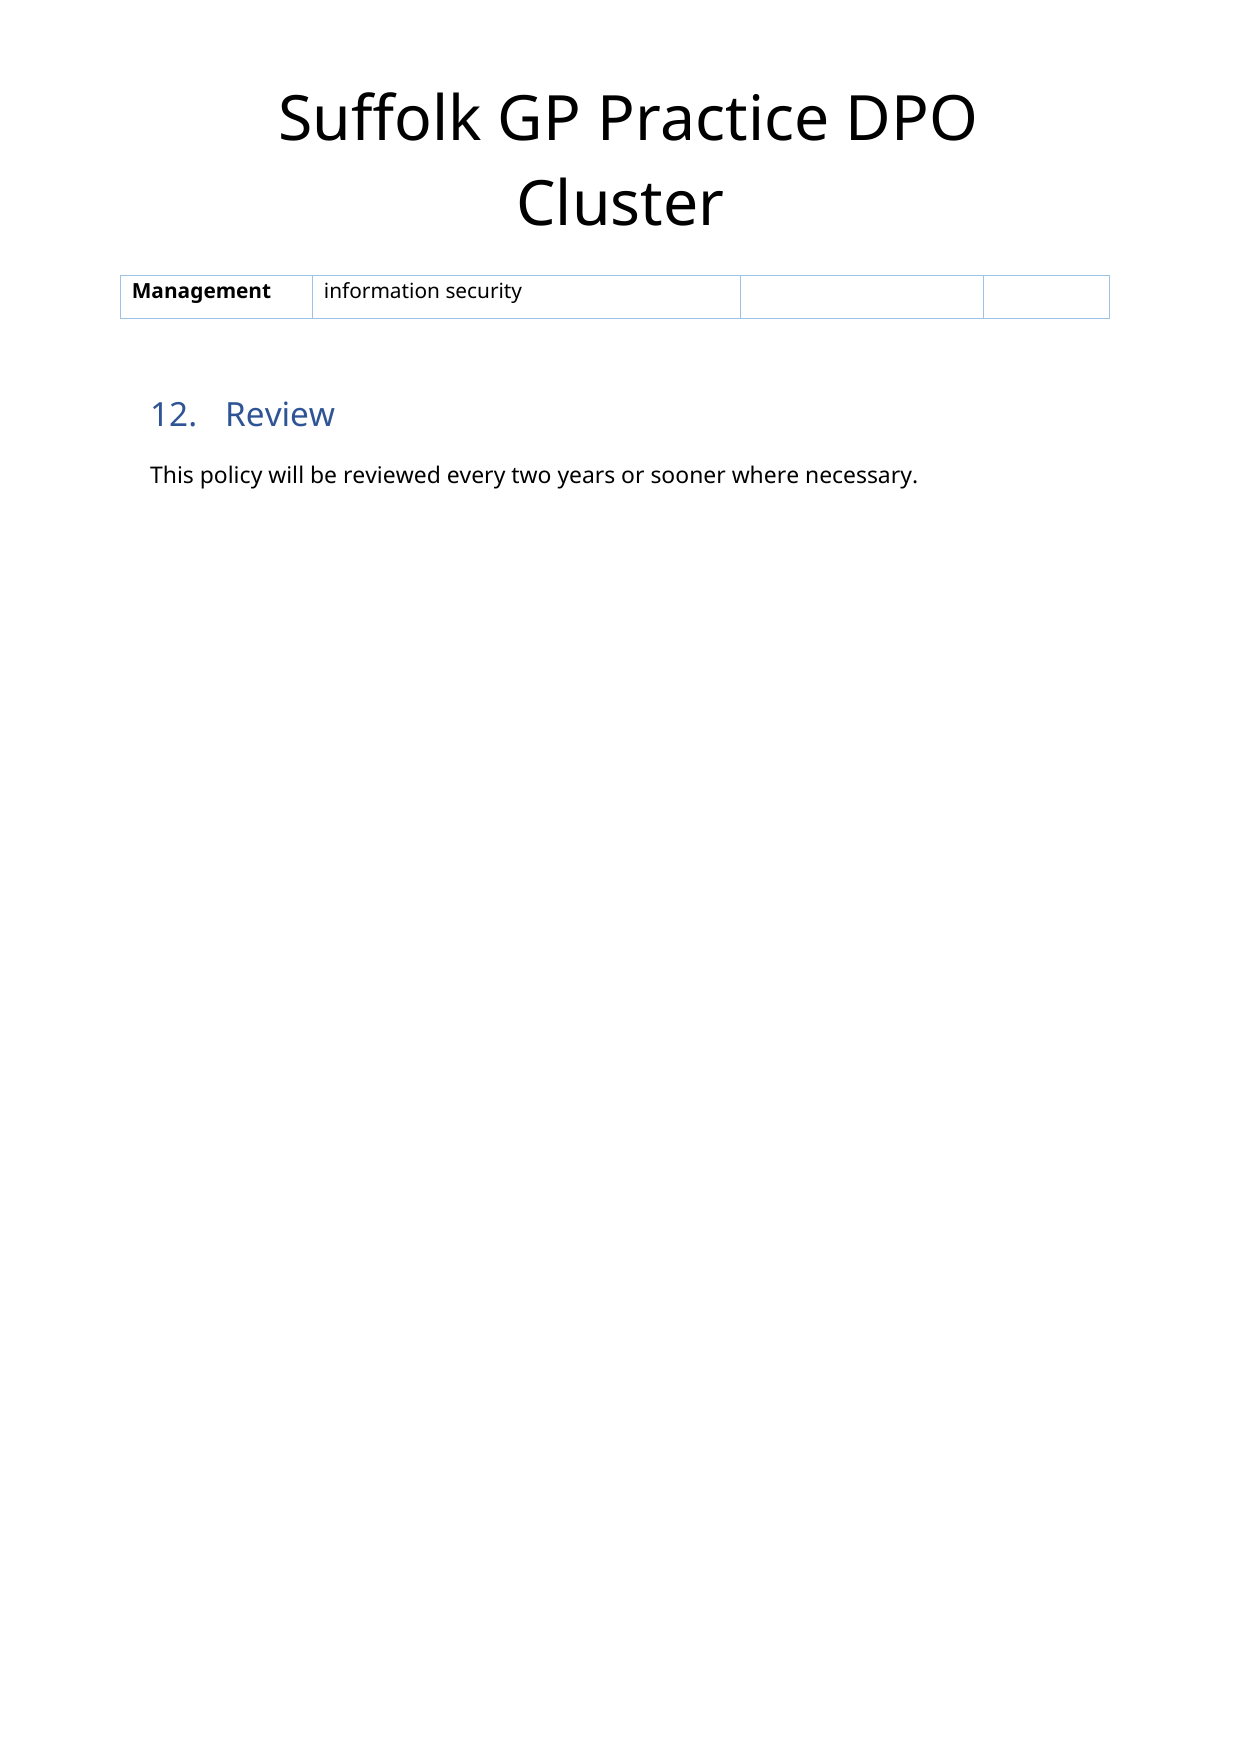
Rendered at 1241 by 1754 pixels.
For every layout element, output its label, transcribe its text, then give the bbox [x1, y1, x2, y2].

table_cell [984, 276, 1109, 318]
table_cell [121, 276, 312, 318]
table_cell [313, 276, 740, 318]
text This policy will be reviewed every two years or sooner where necessary. [150, 459, 1090, 490]
table_cell IG Audit [741, 276, 983, 318]
subtitle Review [150, 391, 1090, 436]
